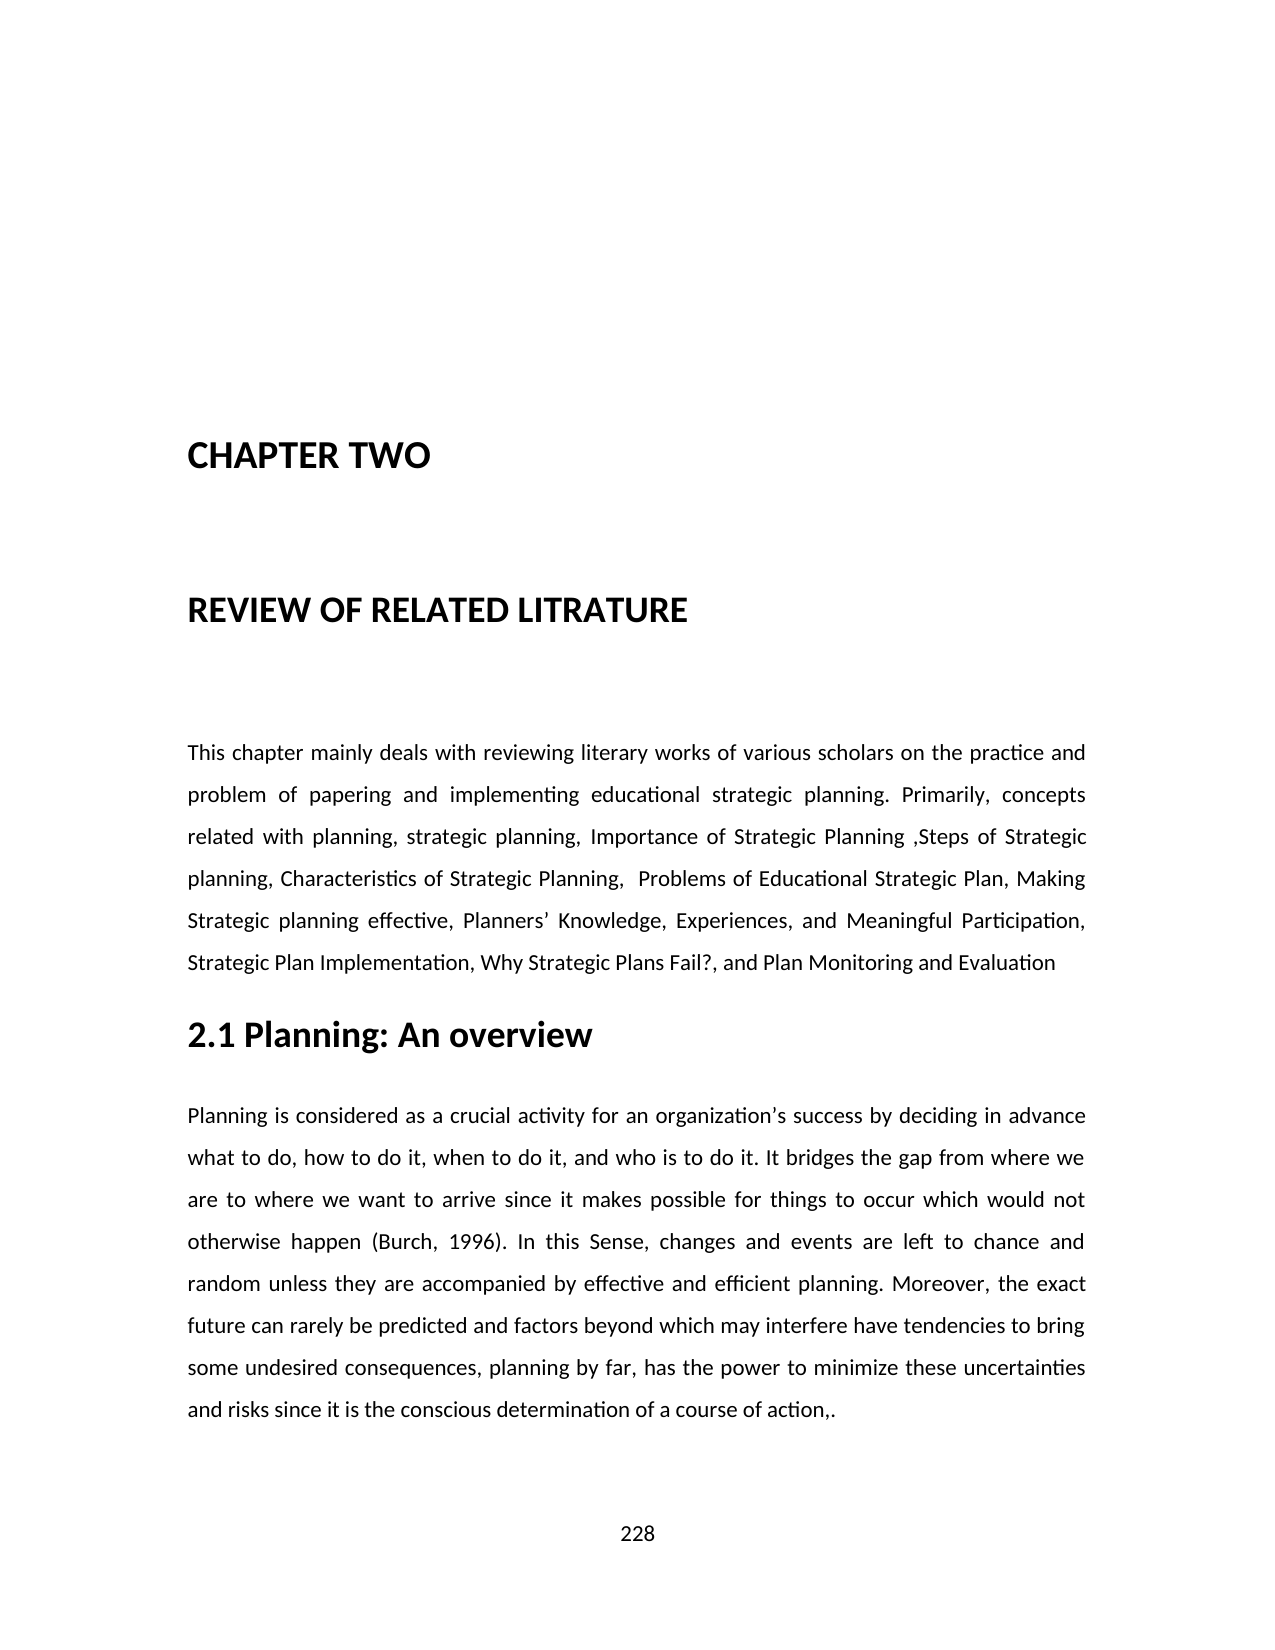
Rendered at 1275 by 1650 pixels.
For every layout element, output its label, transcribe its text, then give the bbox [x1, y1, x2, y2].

text 2.1 Planning: An overview [187, 1011, 1087, 1057]
text This chapter mainly deals with reviewing literary works of various scholars on the practice and problem of papering and implementing educational strategic planning. Primarily, concepts related with planning, strategic planning, Importance of Strategic Planning ,Steps of Strategic planning, Characteristics of Strategic Planning, Problems of Educational Strategic Plan, Making Strategic planning effective, Planners’ Knowledge, Experiences, and Meaningful Participation, Strategic Plan Implementation, Why Strategic Plans Fail?, and Plan Monitoring and Evaluation [187, 738, 1087, 976]
text CHAPTER TWO [187, 430, 1087, 478]
text REVIEW OF RELATED LITRATURE [187, 586, 1087, 632]
text Planning is considered as a crucial activity for an organization’s success by deciding in advance what to do, how to do it, when to do it, and who is to do it. It bridges the gap from where we are to where we want to arrive since it makes possible for things to occur which would not otherwise happen (Burch, 1996). In this Sense, changes and events are left to chance and random unless they are accompanied by effective and efficient planning. Moreover, the exact future can rarely be predicted and factors beyond which may interfere have tendencies to bring some undesired consequences, planning by far, has the power to minimize these uncertainties and risks since it is the conscious determination of a course of action,. [187, 1101, 1087, 1423]
